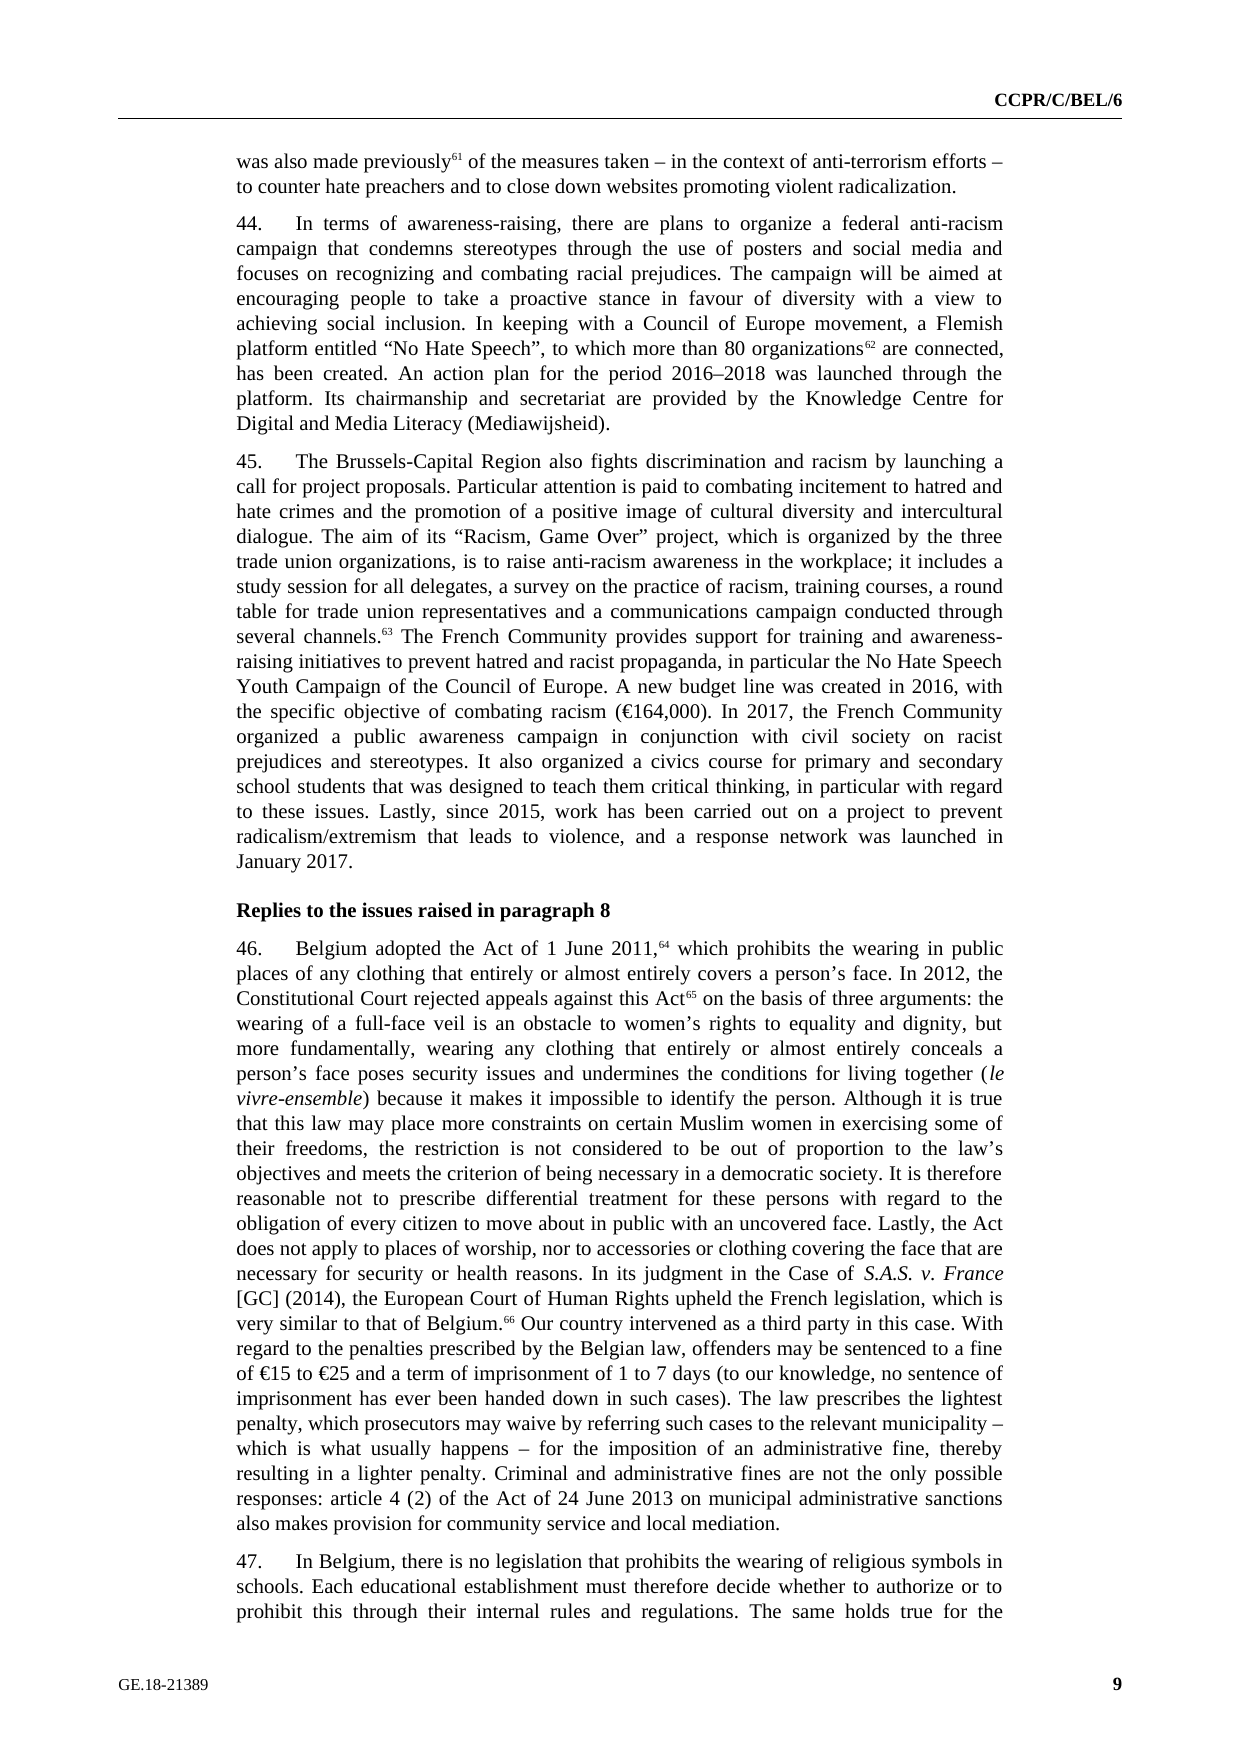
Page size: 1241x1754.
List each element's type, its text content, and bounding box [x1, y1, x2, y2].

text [236, 148, 1004, 198]
text 44. In terms of awareness-raising, there are plans to organize a federal anti-racism campaign that condemns stereotypes through the use of posters and social media and focuses on recognizing and combating racial prejudices. The campaign will be aimed at encouraging people to take a proactive stance in favour of diversity with a view to achieving social inclusion. In keeping with a Council of Europe movement, a Flemish platform entitled “No Hate Speech”, to which more than 80 organizations62 are connected, has been created. An action plan for the period 2016–2018 was launched through the platform. Its chairmanship and secretariat are provided by the Knowledge Centre for Digital and Media Literacy (Mediawijsheid). [236, 210, 1004, 435]
text 46. Belgium adopted the Act of 1 June 2011,64 which prohibits the wearing in public places of any clothing that entirely or almost entirely covers a person’s face. In 2012, the Constitutional Court rejected appeals against this Act65 on the basis of three arguments: the wearing of a full-face veil is an obstacle to women’s rights to equality and dignity, but more fundamentally, wearing any clothing that entirely or almost entirely conceals a person’s face poses security issues and undermines the conditions for living together (le vivre-ensemble) because it makes it impossible to identify the person. Although it is true that this law may place more constraints on certain Muslim women in exercising some of their freedoms, the restriction is not considered to be out of proportion to the law’s objectives and meets the criterion of being necessary in a democratic society. It is therefore reasonable not to prescribe differential treatment for these persons with regard to the obligation of every citizen to move about in public with an uncovered face. Lastly, the Act does not apply to places of worship, nor to accessories or clothing covering the face that are necessary for security or health reasons. In its judgment in the Case of S.A.S. v. France [GC] (2014), the European Court of Human Rights upheld the French legislation, which is very similar to that of Belgium.66 Our country intervened as a third party in this case. With regard to the penalties prescribed by the Belgian law, offenders may be sentenced to a fine of €15 to €25 and a term of imprisonment of 1 to 7 days (to our knowledge, no sentence of imprisonment has ever been handed down in such cases). The law prescribes the lightest penalty, which prosecutors may waive by referring such cases to the relevant municipality – which is what usually happens – for the imposition of an administrative fine, thereby resulting in a lighter penalty. Criminal and administrative fines are not the only possible responses: article 4 (2) of the Act of 24 June 2013 on municipal administrative sanctions also makes provision for community service and local mediation. [236, 935, 1004, 1535]
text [236, 1548, 1004, 1623]
text 45. The Brussels-Capital Region also fights discrimination and racism by launching a call for project proposals. Particular attention is paid to combating incitement to hatred and hate crimes and the promotion of a positive image of cultural diversity and intercultural dialogue. The aim of its “Racism, Game Over” project, which is organized by the three trade union organizations, is to raise anti-racism awareness in the workplace; it includes a study session for all delegates, a survey on the practice of racism, training courses, a round table for trade union representatives and a communications campaign conducted through several channels.63 The French Community provides support for training and awareness-raising initiatives to prevent hatred and racist propaganda, in particular the No Hate Speech Youth Campaign of the Council of Europe. A new budget line was created in 2016, with the specific objective of combating racism (€164,000). In 2017, the French Community organized a public awareness campaign in conjunction with civil society on racist prejudices and stereotypes. It also organized a civics course for primary and secondary school students that was designed to teach them critical thinking, in particular with regard to these issues. Lastly, since 2015, work has been carried out on a project to prevent radicalism/extremism that leads to violence, and a response network was launched in January 2017. [236, 448, 1004, 873]
text Replies to the issues raised in paragraph 8 [118, 898, 1004, 923]
